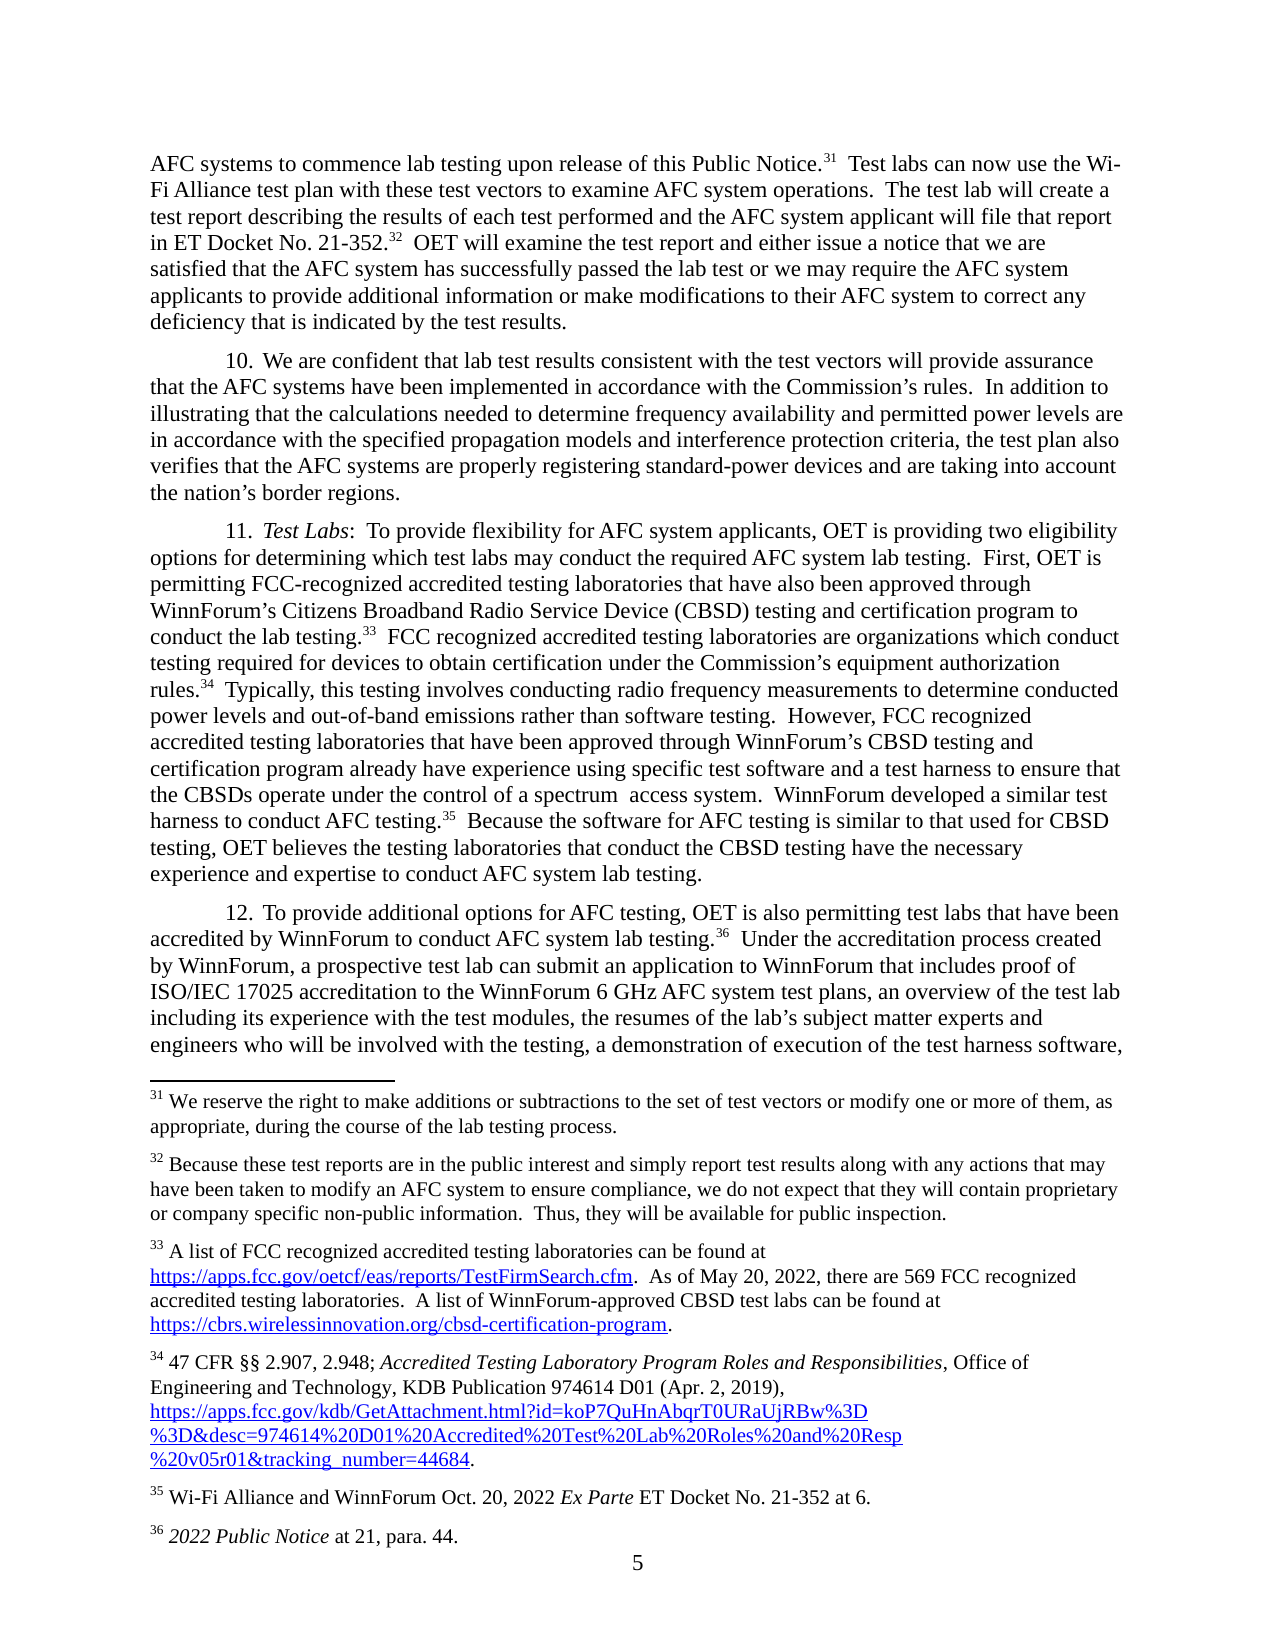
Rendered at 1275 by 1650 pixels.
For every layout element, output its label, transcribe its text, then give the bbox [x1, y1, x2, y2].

text To provide additional options for AFC testing, OET is also permitting test labs that have been accredited by WinnForum to conduct AFC system lab testing. Under the accreditation process created by WinnForum, a prospective test lab can submit an application to WinnForum that includes proof of ISO/IEC 17025 accreditation to the WinnForum 6 GHz AFC system test plans, an overview of the test lab including its experience with the test modules, the resumes of the lab’s subject matter experts and engineers who will be involved with the testing, a demonstration of execution of the test harness software, a written description of the test procedures, a test report template, and a valid set of sample test vectors representative of additional tests that the test lab may run. A task group of industry stakeholders operating independently of WinnForum and not including representatives of the candidate test labs will review the application to ensure all requirements are satisfied. OET believes that this rigorous process will ensure that approved test labs are capable of conducting the lab testing. [150, 899, 1125, 1057]
text Test Labs: To provide flexibility for AFC system applicants, OET is providing two eligibility options for determining which test labs may conduct the required AFC system lab testing. First, OET is permitting FCC-recognized accredited testing laboratories that have also been approved through WinnForum’s Citizens Broadband Radio Service Device (CBSD) testing and certification program to conduct the lab testing. FCC recognized accredited testing laboratories are organizations which conduct testing required for devices to obtain certification under the Commission’s equipment authorization rules. Typically, this testing involves conducting radio frequency measurements to determine conducted power levels and out-of-band emissions rather than software testing. However, FCC recognized accredited testing laboratories that have been approved through WinnForum’s CBSD testing and certification program already have experience using specific test software and a test harness to ensure that the CBSDs operate under the control of a spectrum access system. WinnForum developed a similar test harness to conduct AFC testing. Because the software for AFC testing is similar to that used for CBSD testing, OET believes the testing laboratories that conduct the CBSD testing have the necessary experience and expertise to conduct AFC system lab testing. [150, 518, 1125, 887]
text We are confident that lab test results consistent with the test vectors will provide assurance that the AFC systems have been implemented in accordance with the Commission’s rules. In addition to illustrating that the calculations needed to determine frequency availability and permitted power levels are in accordance with the specified propagation models and interference protection criteria, the test plan also verifies that the AFC systems are properly registering standard-power devices and are taking into account the nation’s border regions. [150, 347, 1125, 505]
text We reviewed these test vectors and conclude that they effectively test the functionality of the AFC systems for a variety of conditions. Based on this review, we will permit conditionally approved AFC systems to commence lab testing upon release of this Public Notice. Test labs can now use the Wi-Fi Alliance test plan with these test vectors to examine AFC system operations. The test lab will create a test report describing the results of each test performed and the AFC system applicant will file that report in ET Docket No. 21-352. OET will examine the test report and either issue a notice that we are satisfied that the AFC system has successfully passed the lab test or we may require the AFC system applicants to provide additional information or make modifications to their AFC system to correct any deficiency that is indicated by the test results. [150, 150, 1125, 334]
